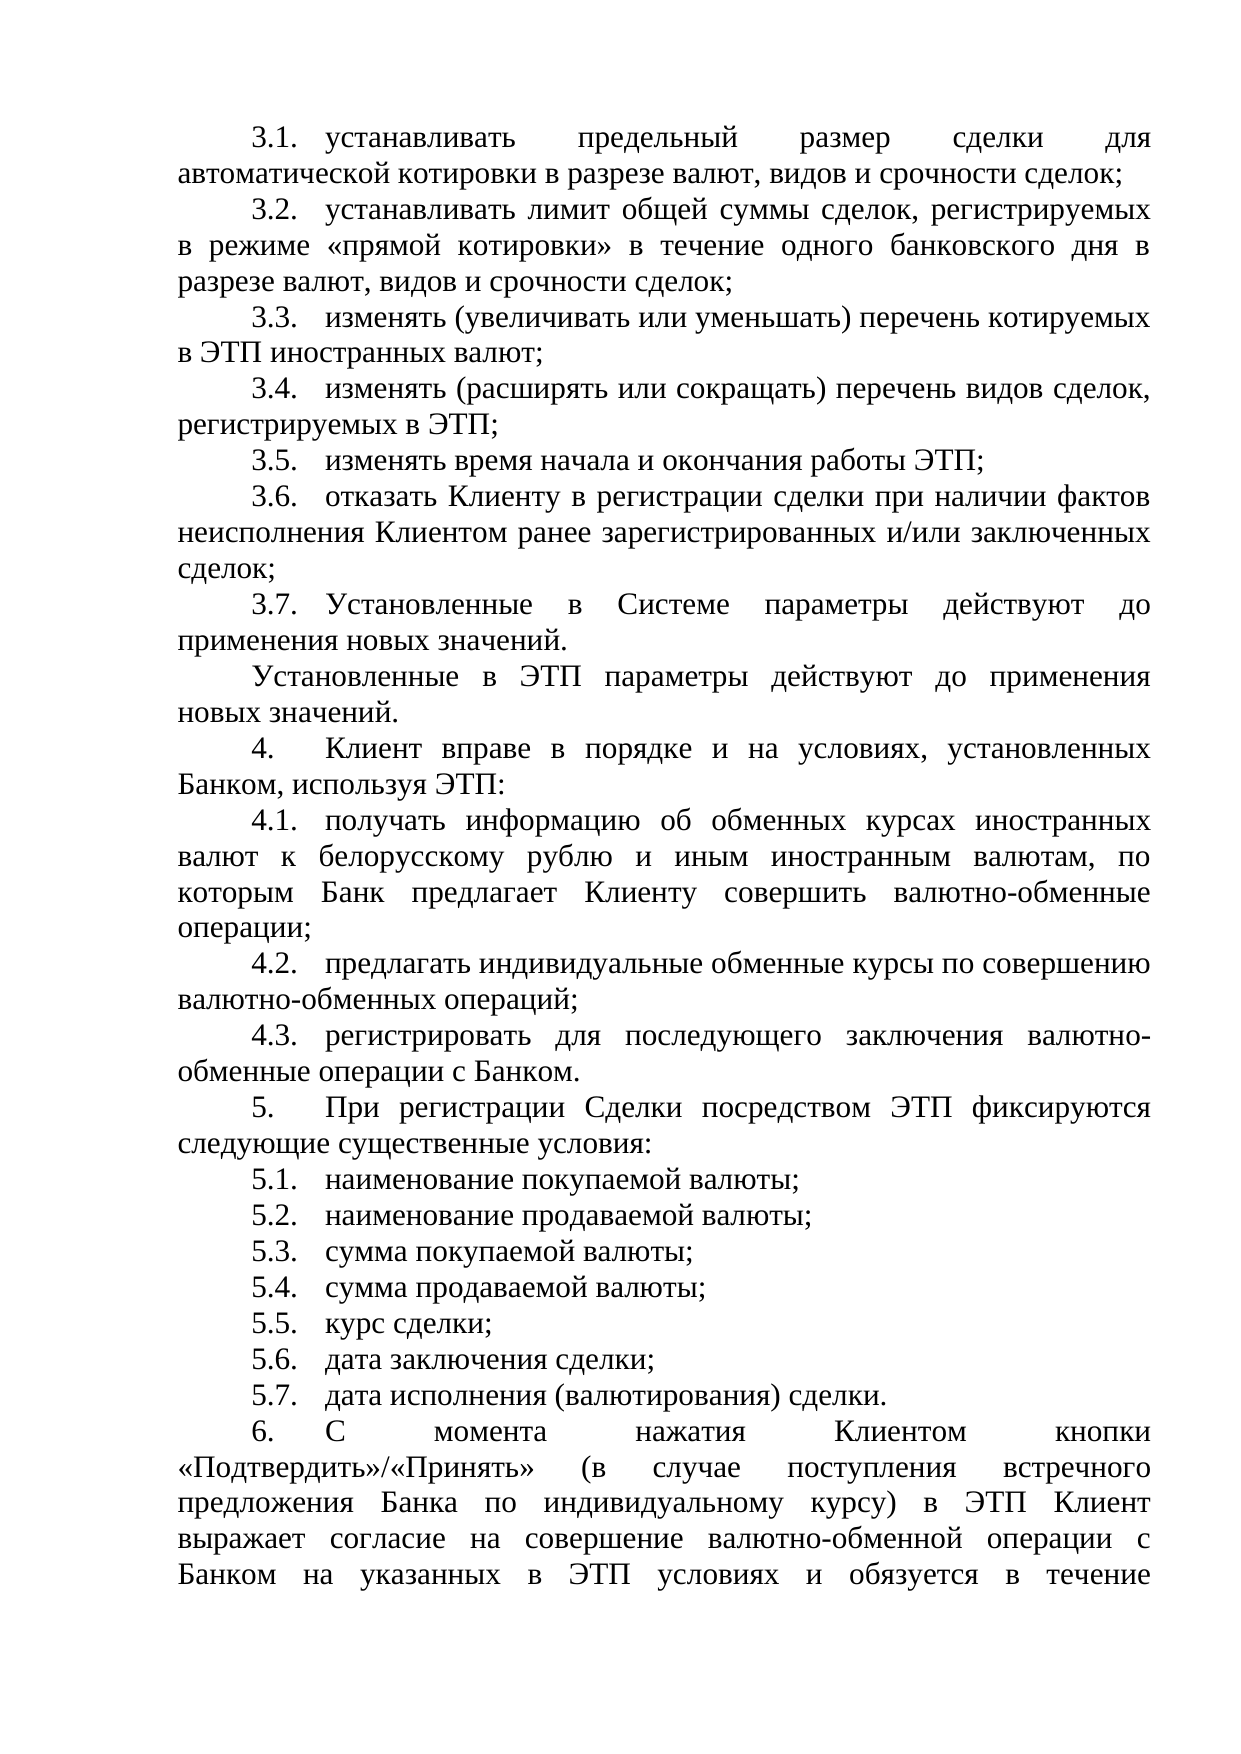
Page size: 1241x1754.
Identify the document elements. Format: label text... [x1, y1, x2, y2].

list курс сделки; [177, 1304, 1152, 1340]
list Установленные в Системе параметры действуют до применения новых значений. [177, 585, 1152, 657]
list регистрировать для последующего заключения валютно-обменные операции с Банком. [177, 1017, 1152, 1088]
list получать информацию об обменных курсах иностранных валют к белорусскому рублю и иным иностранным валютам, по которым Банк предлагает Клиенту совершить валютно-обменные операции; [177, 801, 1152, 945]
text Установленные в ЭТП параметры действуют до применения новых значений. [177, 657, 1152, 729]
list дата исполнения (валютирования) сделки. [177, 1376, 1152, 1412]
list изменять время начала и окончания работы ЭТП; [177, 442, 1152, 477]
list изменять (увеличивать или уменьшать) перечень котируемых в ЭТП иностранных валют; [177, 298, 1152, 370]
list Клиент вправе в порядке и на условиях, установленных Банком, используя ЭТП: [177, 729, 1152, 801]
list изменять (расширять или сокращать) перечень видов сделок, регистрируемых в ЭТП; [177, 370, 1152, 442]
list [177, 1412, 1152, 1592]
list предлагать индивидуальные обменные курсы по совершению валютно-обменных операций; [177, 945, 1152, 1017]
list наименование продаваемой валюты; [177, 1196, 1152, 1232]
list сумма продаваемой валюты; [177, 1268, 1152, 1304]
list сумма покупаемой валюты; [177, 1232, 1152, 1268]
list дата заключения сделки; [177, 1340, 1152, 1376]
list устанавливать лимит общей суммы сделок, регистрируемых в режиме «прямой котировки» в течение одного банковского дня в разрезе валют, видов и срочности сделок; [177, 190, 1152, 298]
list При регистрации Сделки посредством ЭТП фиксируются следующие существенные условия: [177, 1088, 1152, 1160]
list отказать Клиенту в регистрации сделки при наличии фактов неисполнения Клиентом ранее зарегистрированных и/или заключенных сделок; [177, 477, 1152, 585]
list устанавливать предельный размер сделки для автоматической котировки в разрезе валют, видов и срочности сделок; [177, 118, 1152, 190]
list наименование покупаемой валюты; [177, 1160, 1152, 1196]
